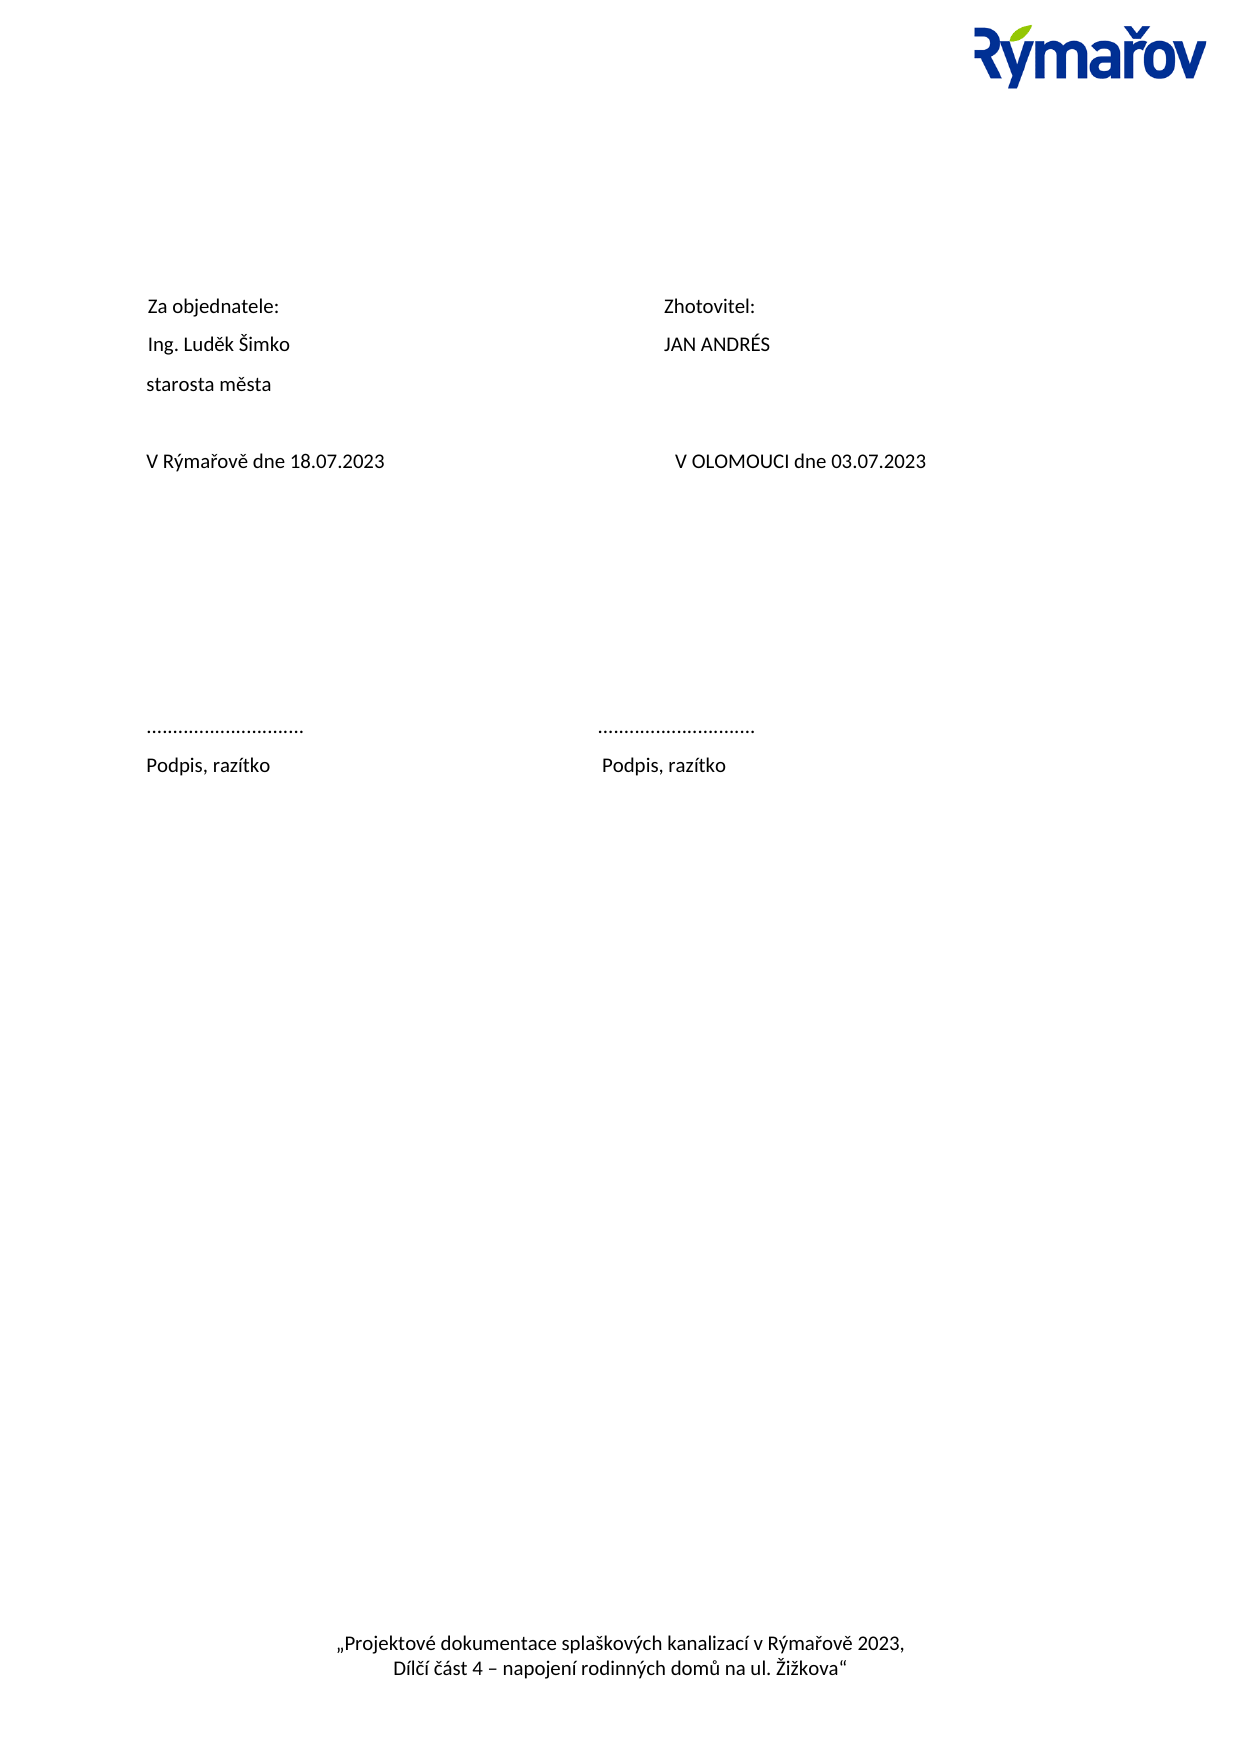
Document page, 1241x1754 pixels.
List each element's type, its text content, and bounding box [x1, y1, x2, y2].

text V Rýmařově dne 18.07.2023 V OLOMOUCI dne [146, 448, 1093, 474]
text starosta města [146, 371, 1093, 396]
text Za objednatele: Zhotovitel: [148, 293, 1093, 319]
picture [974, 24, 1207, 89]
text Podpis, razítko Podpis, razítko [146, 752, 1093, 778]
text Ing. Luděk Šimko JAN ANDRÉS [146, 331, 995, 357]
text .............................. .............................. [146, 713, 1093, 739]
